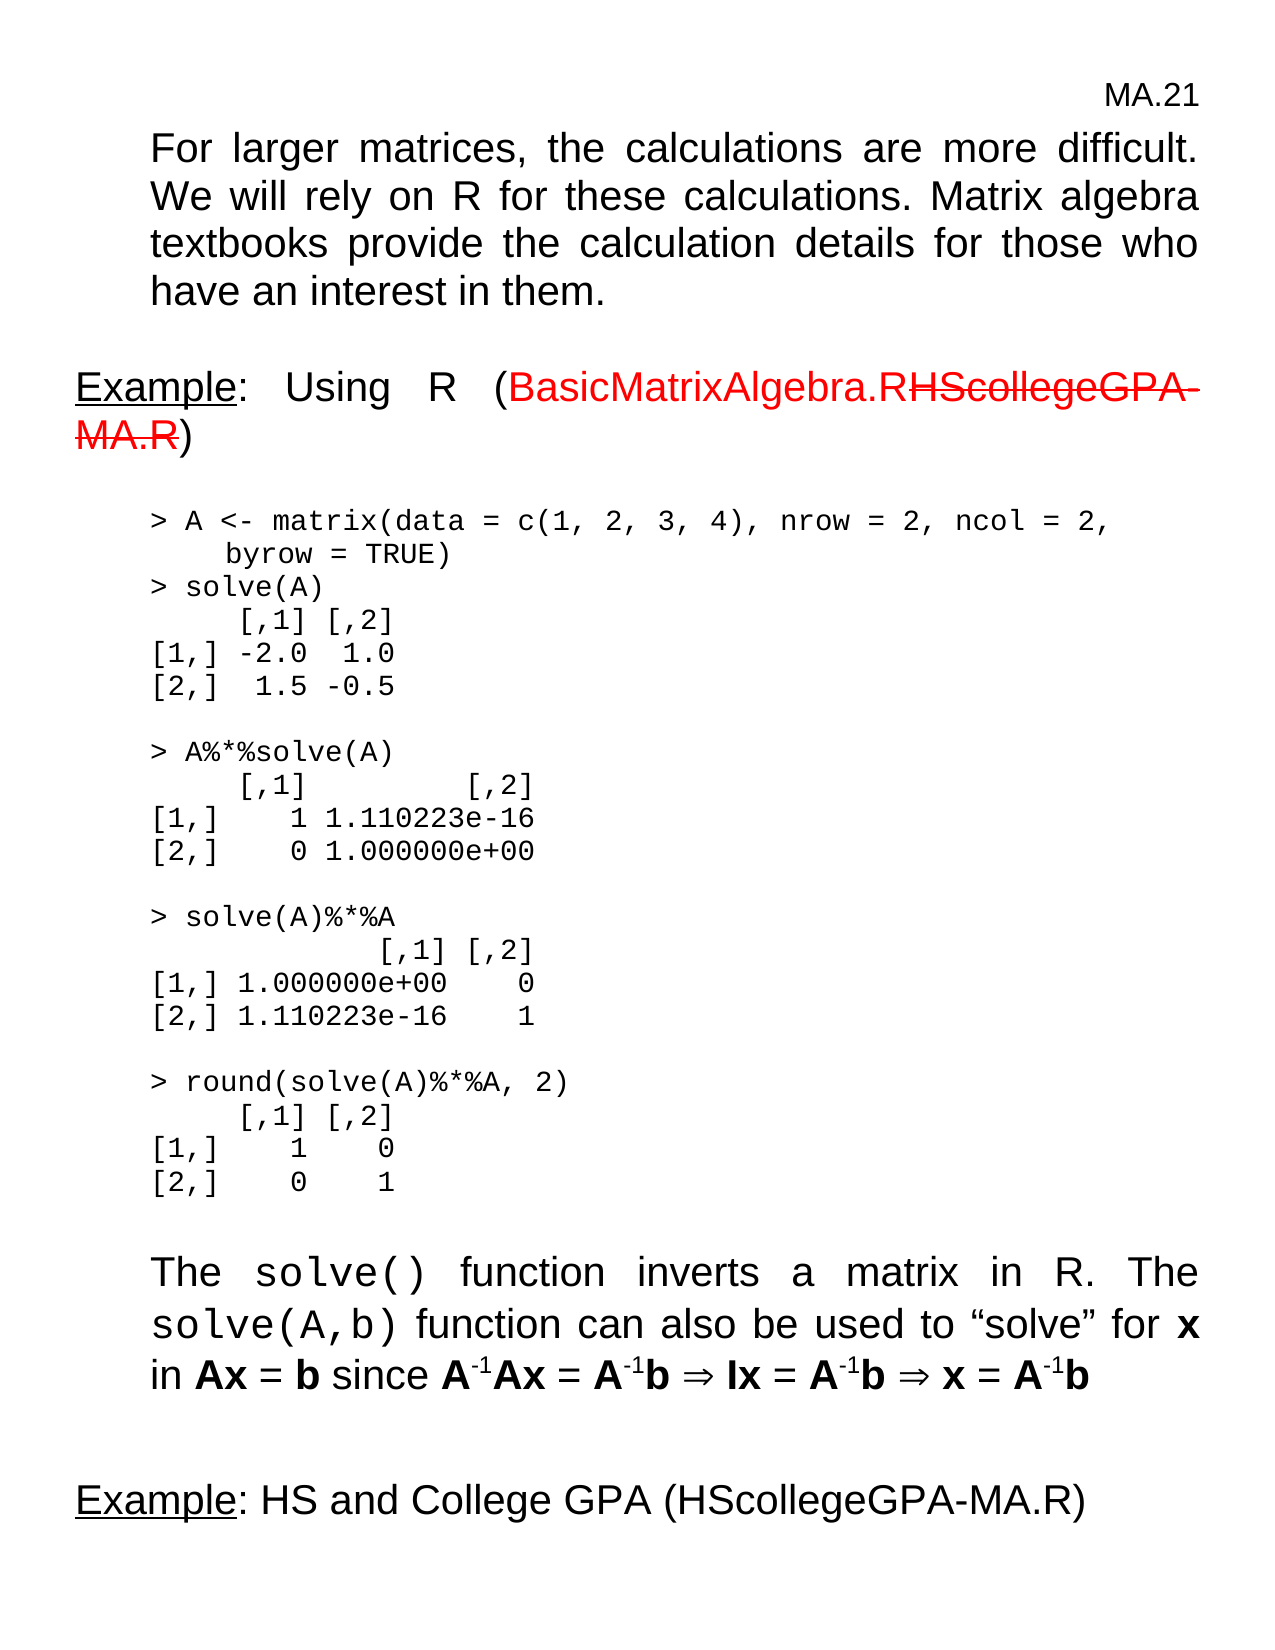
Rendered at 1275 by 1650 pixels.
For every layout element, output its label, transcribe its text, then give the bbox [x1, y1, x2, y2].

text [,1] [,2] [150, 936, 1200, 968]
text [2,] 0 1.000000e+00 [150, 836, 1200, 869]
text Example: Using R (BasicMatrixAlgebra.RHScollegeGPA-MA.R) [75, 362, 1200, 458]
text [1,] 1.000000e+00 0 [150, 968, 1200, 1002]
text For larger matrices, the calculations are more difficult. We will rely on R for these calculations. Matrix algebra textbooks provide the calculation details for those who have an interest in them. [150, 123, 1200, 314]
text > A%*%solve(A) [150, 737, 1200, 770]
text The solve() function inverts a matrix in R. The solve(A,b) function can also be used to “solve” for x in Ax = b since A-1Ax = A-1b Ix = A-1b x = A-1b [150, 1248, 1200, 1399]
text [1,] -2.0 1.0 [150, 638, 1200, 671]
text [,1] [,2] [150, 770, 1200, 803]
text > solve(A)%*%A [150, 902, 1200, 936]
text [2,] 1.110223e-16 1 [150, 1002, 1200, 1034]
text > A <- matrix(data = c(1, 2, 3, 4), nrow = 2, ncol = 2, byrow = TRUE) [150, 506, 1200, 572]
text Example: HS and College GPA (HScollegeGPA-MA.R) [75, 1476, 1200, 1524]
text > solve(A) [150, 572, 1200, 605]
text > round(solve(A)%*%A, 2) [150, 1068, 1200, 1101]
text [,1] [,2] [150, 1101, 1200, 1134]
text [2,] 0 1 [150, 1167, 1200, 1200]
text [1,] 1 0 [150, 1134, 1200, 1167]
text [,1] [,2] [150, 605, 1200, 638]
text [1,] 1 1.110223e-16 [150, 803, 1200, 836]
text [2,] 1.5 -0.5 [150, 671, 1200, 704]
